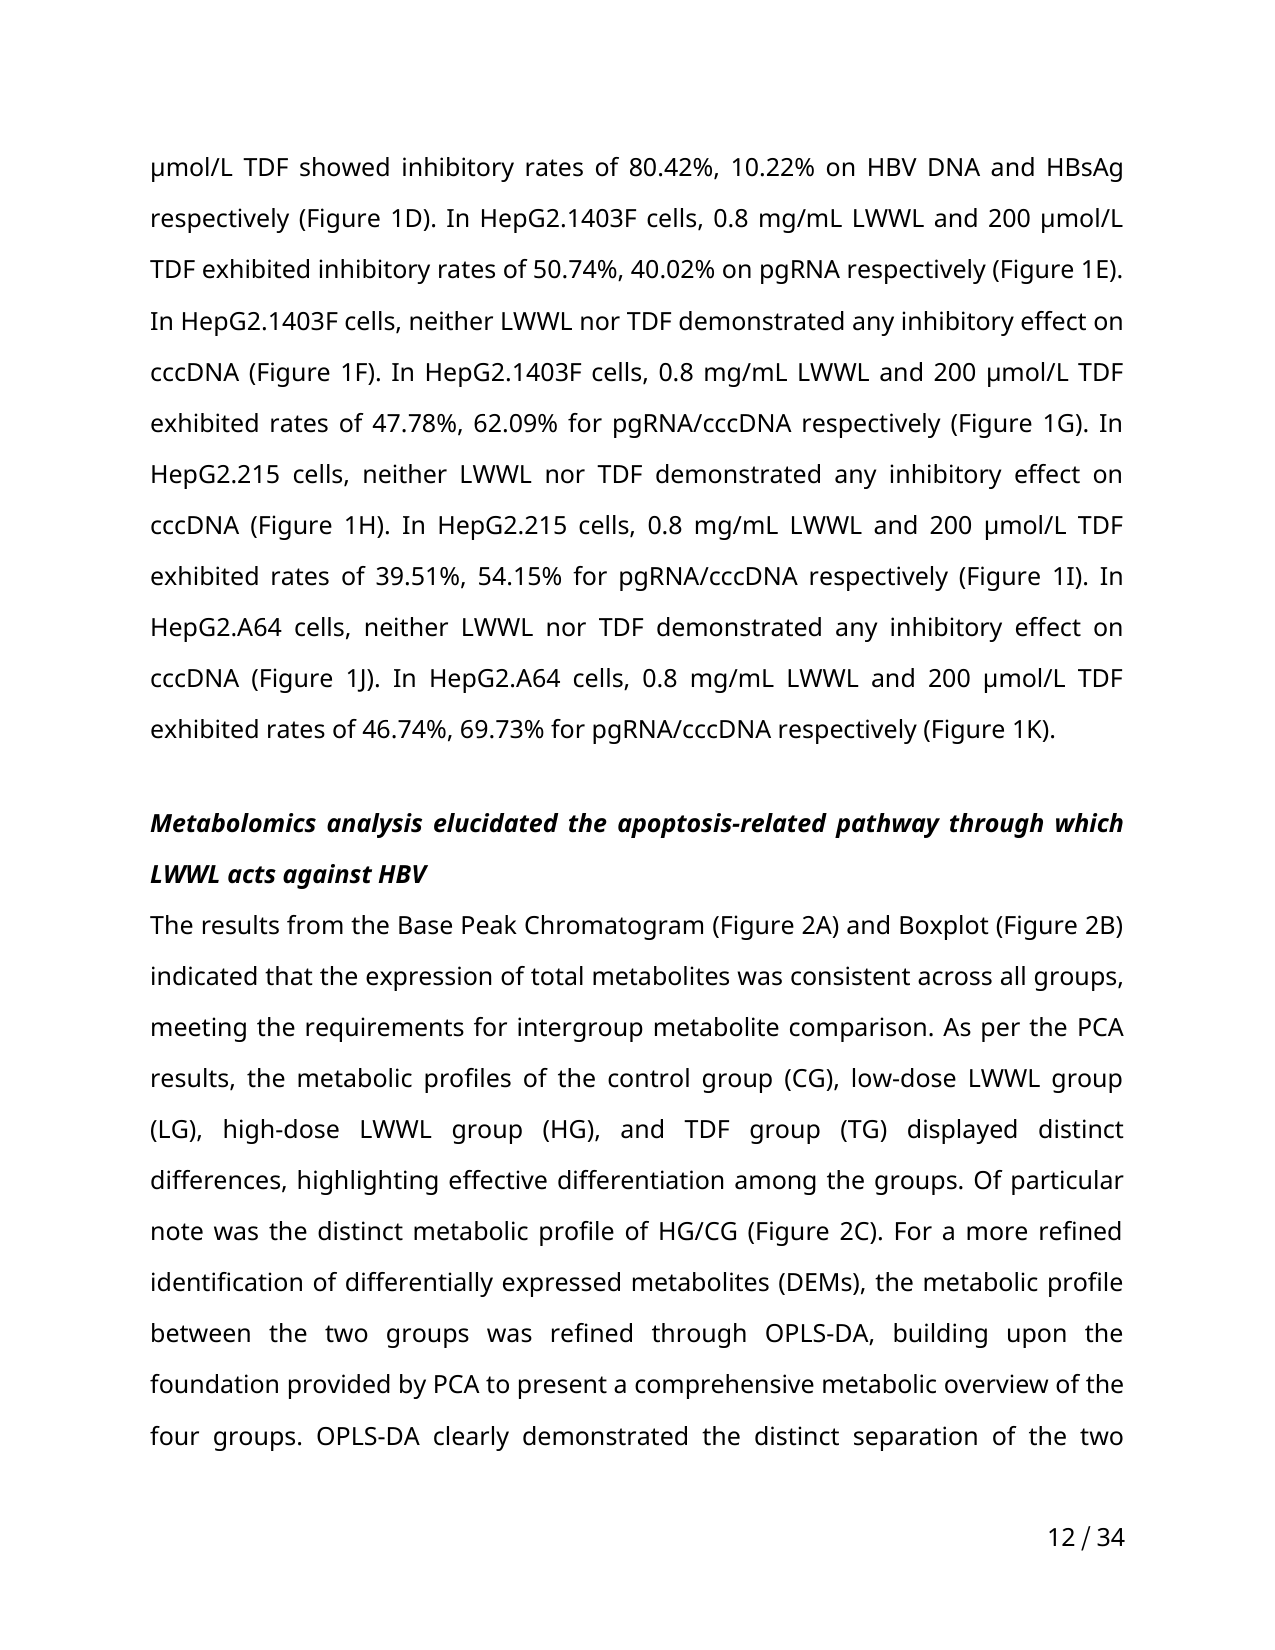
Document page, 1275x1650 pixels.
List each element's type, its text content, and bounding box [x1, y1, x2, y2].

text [150, 908, 1125, 1452]
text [150, 150, 1125, 746]
text Metabolomics analysis elucidated the apoptosis-related pathway through which LWWL acts against HBV [150, 806, 1125, 891]
